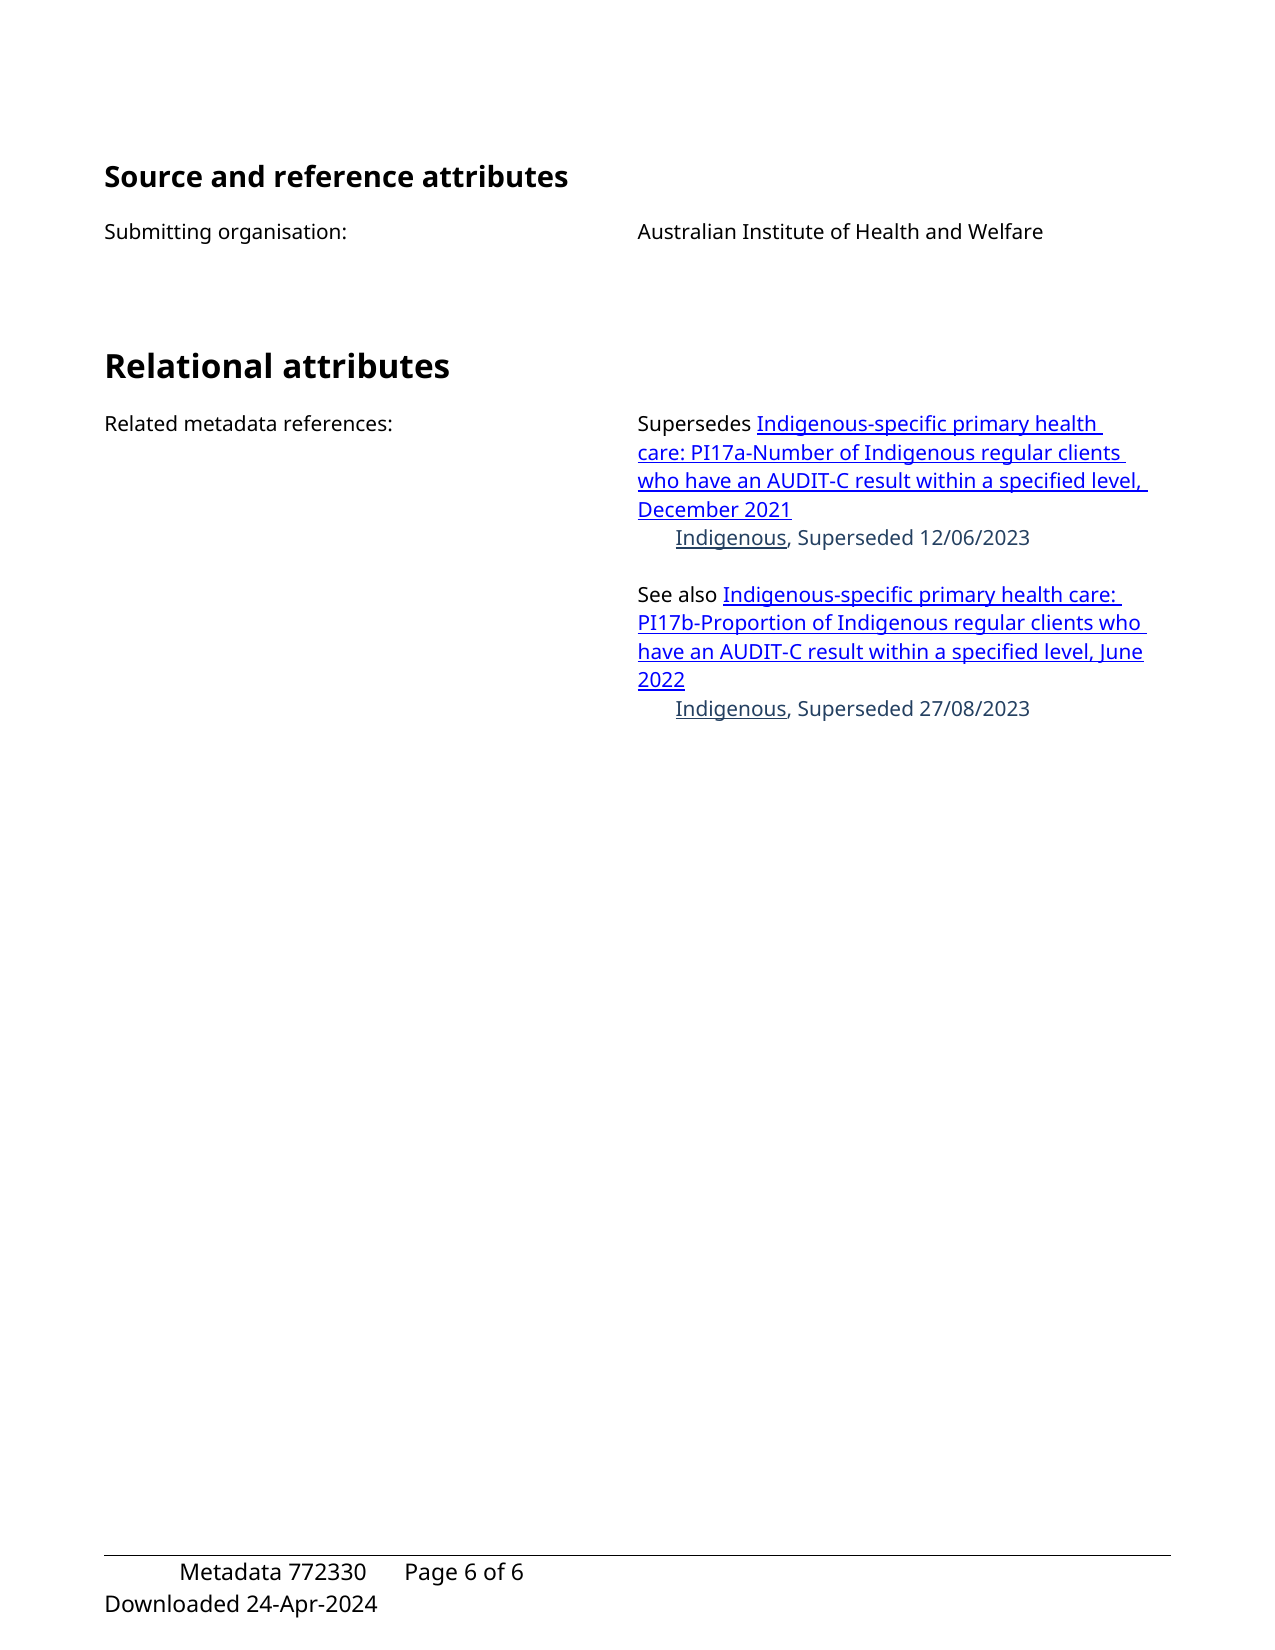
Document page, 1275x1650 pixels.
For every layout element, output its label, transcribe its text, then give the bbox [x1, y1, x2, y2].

table_cell Related metadata references: [93, 399, 626, 789]
table_cell Australian Institute of Health and Welfare [626, 206, 1159, 287]
table_cell Submitting organisation: [93, 206, 626, 287]
table_cell Supersedes Indigenous-specific primary health care: PI17a-Number of Indigenous regular clients who have an AUDIT-C result within a specified level, December 2021 Indigenous, Superseded 12/06/2023 See also Indigenous-specific primary health care: PI17b-Proportion of Indigenous regular clients who have an AUDIT-C result within a specified level, June 2022 Indigenous, Superseded 27/08/2023 [626, 399, 1159, 789]
table_cell Source and reference attributes [93, 110, 1159, 206]
table_cell Relational attributes [93, 287, 1159, 399]
